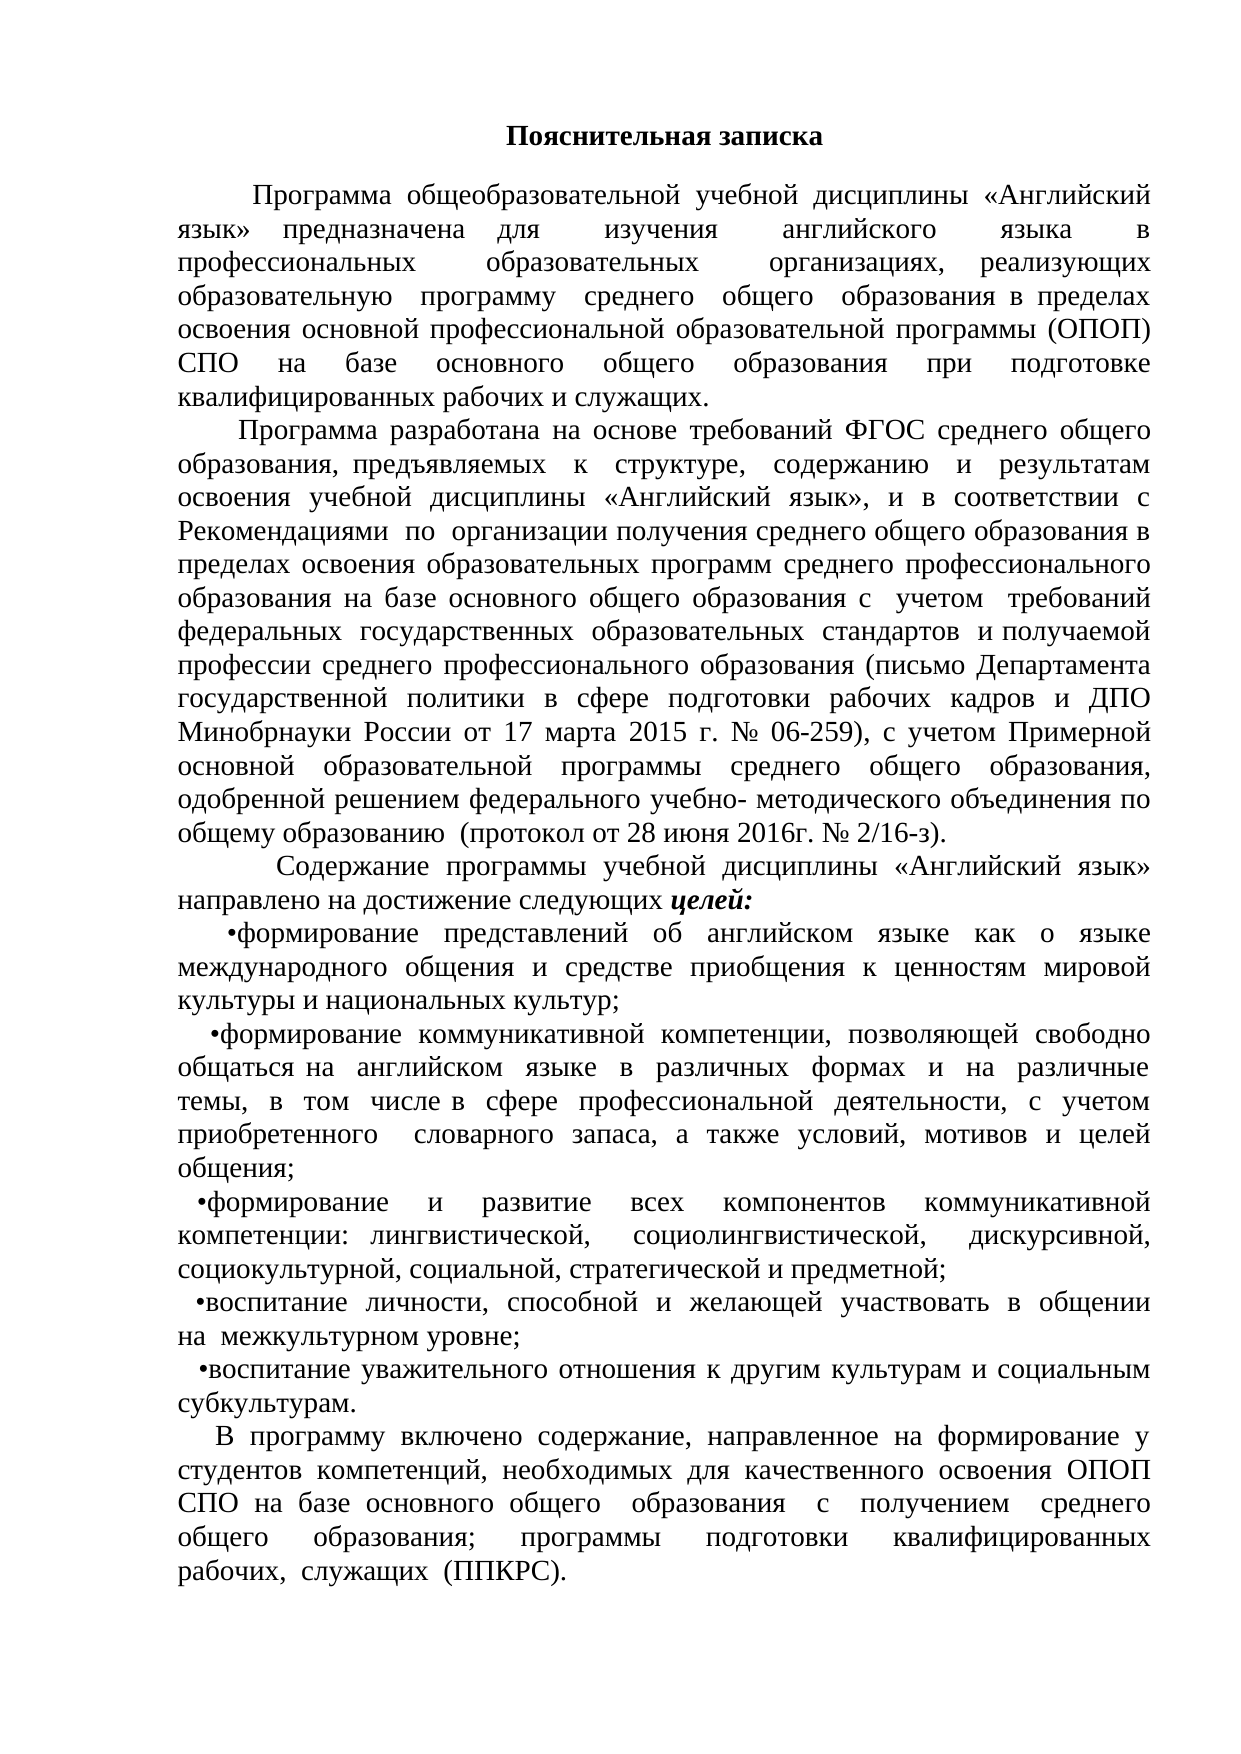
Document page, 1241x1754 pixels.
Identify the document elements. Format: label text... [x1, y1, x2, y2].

text В программу включено содержание, направленное на формирование у студентов компетенций, необходимых для качественного освоения ОПОП СПО на базе основного общего образования с получением среднего общего образования; программы подготовки квалифицированных рабочих, служащих (ППКРС). [177, 1418, 1152, 1586]
text Программа общеобразовательной учебной дисциплины «Английский язык» предназначена для изучения английского языка в профессиональных образовательных организациях, реализующих образовательную программу среднего общего образования в пределах освоения основной профессиональной образовательной программы (ОПОП) СПО на базе основного общего образования при подготовке квалифицированных рабочих и служащих. [177, 177, 1152, 412]
text •воспитание уважительного отношения к другим культурам и социальным субкультурам. [177, 1351, 1152, 1418]
text Пояснительная записка [177, 118, 1152, 152]
text Программа разработана на основе требований ФГОС среднего общего образования, предъявляемых к структуре, содержанию и результатам освоения учебной дисциплины «Английский язык», и в соответствии с Рекомендациями по организации получения среднего общего образования в пределах освоения образовательных программ среднего профессионального образования на базе основного общего образования с учетом требований федеральных государственных образовательных стандартов и получаемой профессии среднего профессионального образования (письмо Департамента государственной политики в сфере подготовки рабочих кадров и ДПО Минобрнауки России от 17 марта 2015 г. № 06-259), с учетом Примерной основной образовательной программы среднего общего образования, одобренной решением федерального учебно- методического объединения по общему образованию (протокол от 28 июня 2016г. № 2/16-з). [177, 412, 1152, 848]
text Содержание программы учебной дисциплины «Английский язык» направлено на достижение следующих целей: [177, 848, 1152, 915]
text •формирование коммуникативной компетенции, позволяющей свободно общаться на английском языке в различных формах и на различные темы, в том числе в сфере профессиональной деятельности, с учетом приобретенного словарного запаса, а также условий, мотивов и целей общения; [177, 1016, 1152, 1184]
text •воспитание личности, способной и желающей участвовать в общении на межкультурном уровне; [177, 1284, 1152, 1351]
text •формирование представлений об английском языке как о языке международного общения и средстве приобщения к ценностям мировой культуры и национальных культур; [177, 915, 1152, 1016]
text •формирование и развитие всех компонентов коммуникативной компетенции: лингвистической, социолингвистической, дискурсивной, социокультурной, социальной, стратегической и предметной; [177, 1184, 1152, 1284]
